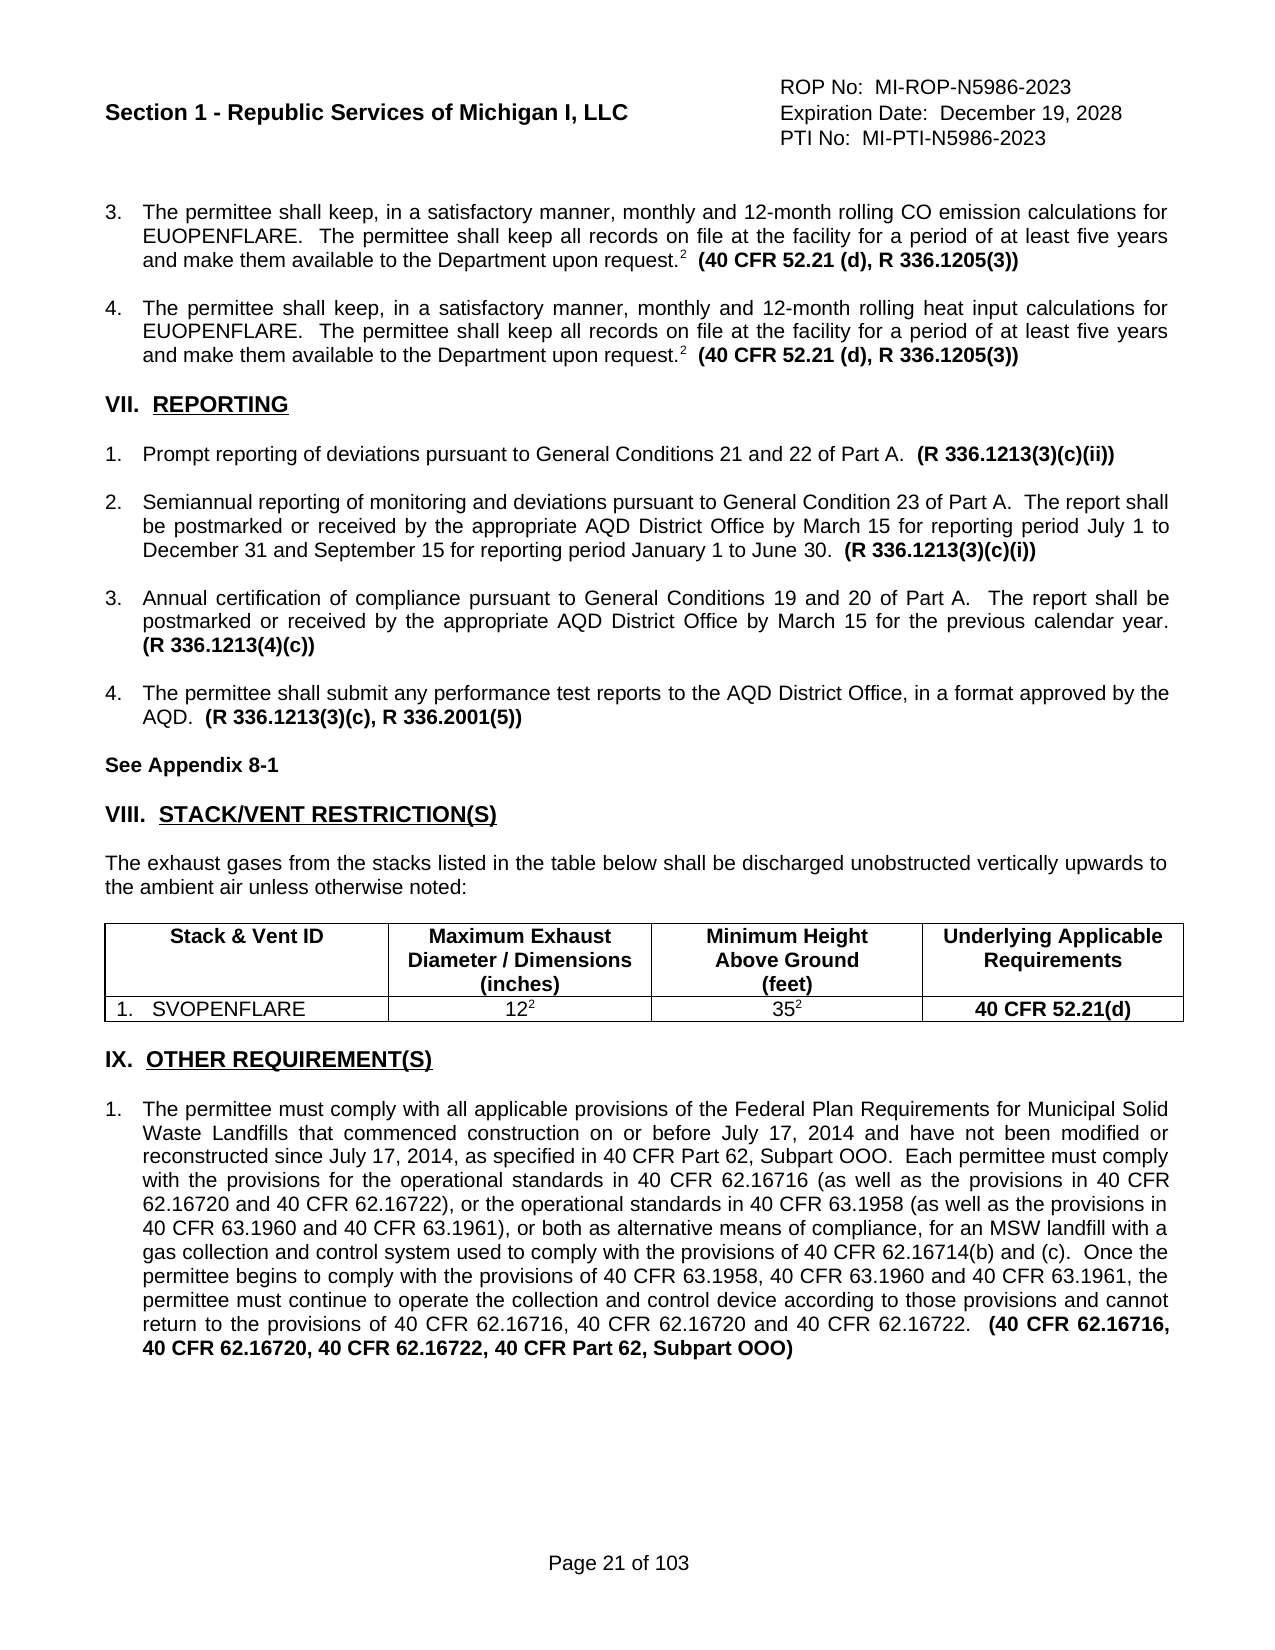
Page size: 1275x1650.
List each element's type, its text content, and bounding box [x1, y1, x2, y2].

text VIII. STACK/VENT RESTRICTION(S) [105, 801, 1170, 827]
table_cell 122 [389, 997, 651, 1021]
table_header Stack & Vent ID [106, 924, 388, 996]
table_header Minimum Height Above Ground (feet) [652, 924, 922, 996]
text 1. Prompt reporting of deviations pursuant to General Conditions 21 and 22 of Part A. (R 336.1213(3)(c)(ii)) [105, 442, 1170, 466]
text See Appendix 8-1 [105, 753, 1170, 777]
list The permittee must comply with all applicable provisions of the Federal Plan Requirements for Municipal Solid Waste Landfills that commenced construction on or before July 17, 2014 and have not been modified or reconstructed since July 17, 2014, as specified in 40 CFR Part 62, Subpart OOO. Each permittee must comply with the provisions for the operational standards in 40 CFR 62.16716 (as well as the provisions in 40 CFR 62.16720 and 40 CFR 62.16722), or the operational standards in 40 CFR 63.1958 (as well as the provisions in 40 CFR 63.1960 and 40 CFR 63.1961), or both as alternative means of compliance, for an MSW landfill with a gas collection and control system used to comply with the provisions of 40 CFR 62.16714(b) and (c). Once the permittee begins to comply with the provisions of 40 CFR 63.1958, 40 CFR 63.1960 and 40 CFR 63.1961, the permittee must continue to operate the collection and control device according to those provisions and cannot return to the provisions of 40 CFR 62.16716, 40 CFR 62.16720 and 40 CFR 62.16722. (40 CFR 62.16716, 40 CFR 62.16720, 40 CFR 62.16722, 40 CFR Part 62, Subpart OOO) [105, 1096, 1170, 1360]
list The permittee shall submit any performance test reports to the AQD District Office, in a format approved by the AQD. (R 336.1213(3)(c), R 336.2001(5)) [105, 681, 1170, 729]
table_cell 40 CFR 52.21(d) [923, 997, 1183, 1021]
table_header Underlying Applicable Requirements [923, 924, 1183, 996]
text The exhaust gases from the stacks listed in the table below shall be discharged unobstructed vertically upwards to the ambient air unless otherwise noted: [105, 851, 1170, 899]
text IX. OTHER REQUIREMENT(S) [105, 1046, 1170, 1072]
text 4. The permittee shall keep, in a satisfactory manner, monthly and 12-month rolling heat input calculations for EUOPENFLARE. The permittee shall keep all records on file at the facility for a period of at least five years and make them available to the Department upon request.2 (40 CFR 52.21 (d), R 336.1205(3)) [105, 295, 1170, 367]
table_cell 352 [652, 997, 922, 1021]
text 2. Semiannual reporting of monitoring and deviations pursuant to General Condition 23 of Part A. The report shall be postmarked or received by the appropriate AQD District Office by March 15 for reporting period July 1 to December 31 and September 15 for reporting period January 1 to June 30. (R 336.1213(3)(c)(i)) [105, 489, 1170, 561]
text 3. Annual certification of compliance pursuant to General Conditions 19 and 20 of Part A. The report shall be postmarked or received by the appropriate AQD District Office by March 15 for the previous calendar year. (R 336.1213(4)(c)) [105, 585, 1170, 657]
table_cell SVOPENFLARE [106, 997, 388, 1021]
text VII. REPORTING [105, 391, 1170, 418]
text 3. The permittee shall keep, in a satisfactory manner, monthly and 12-month rolling CO emission calculations for EUOPENFLARE. The permittee shall keep all records on file at the facility for a period of at least five years and make them available to the Department upon request.2 (40 CFR 52.21 (d), R 336.1205(3)) [105, 199, 1170, 271]
table_header Maximum Exhaust Diameter / Dimensions (inches) [389, 924, 651, 996]
